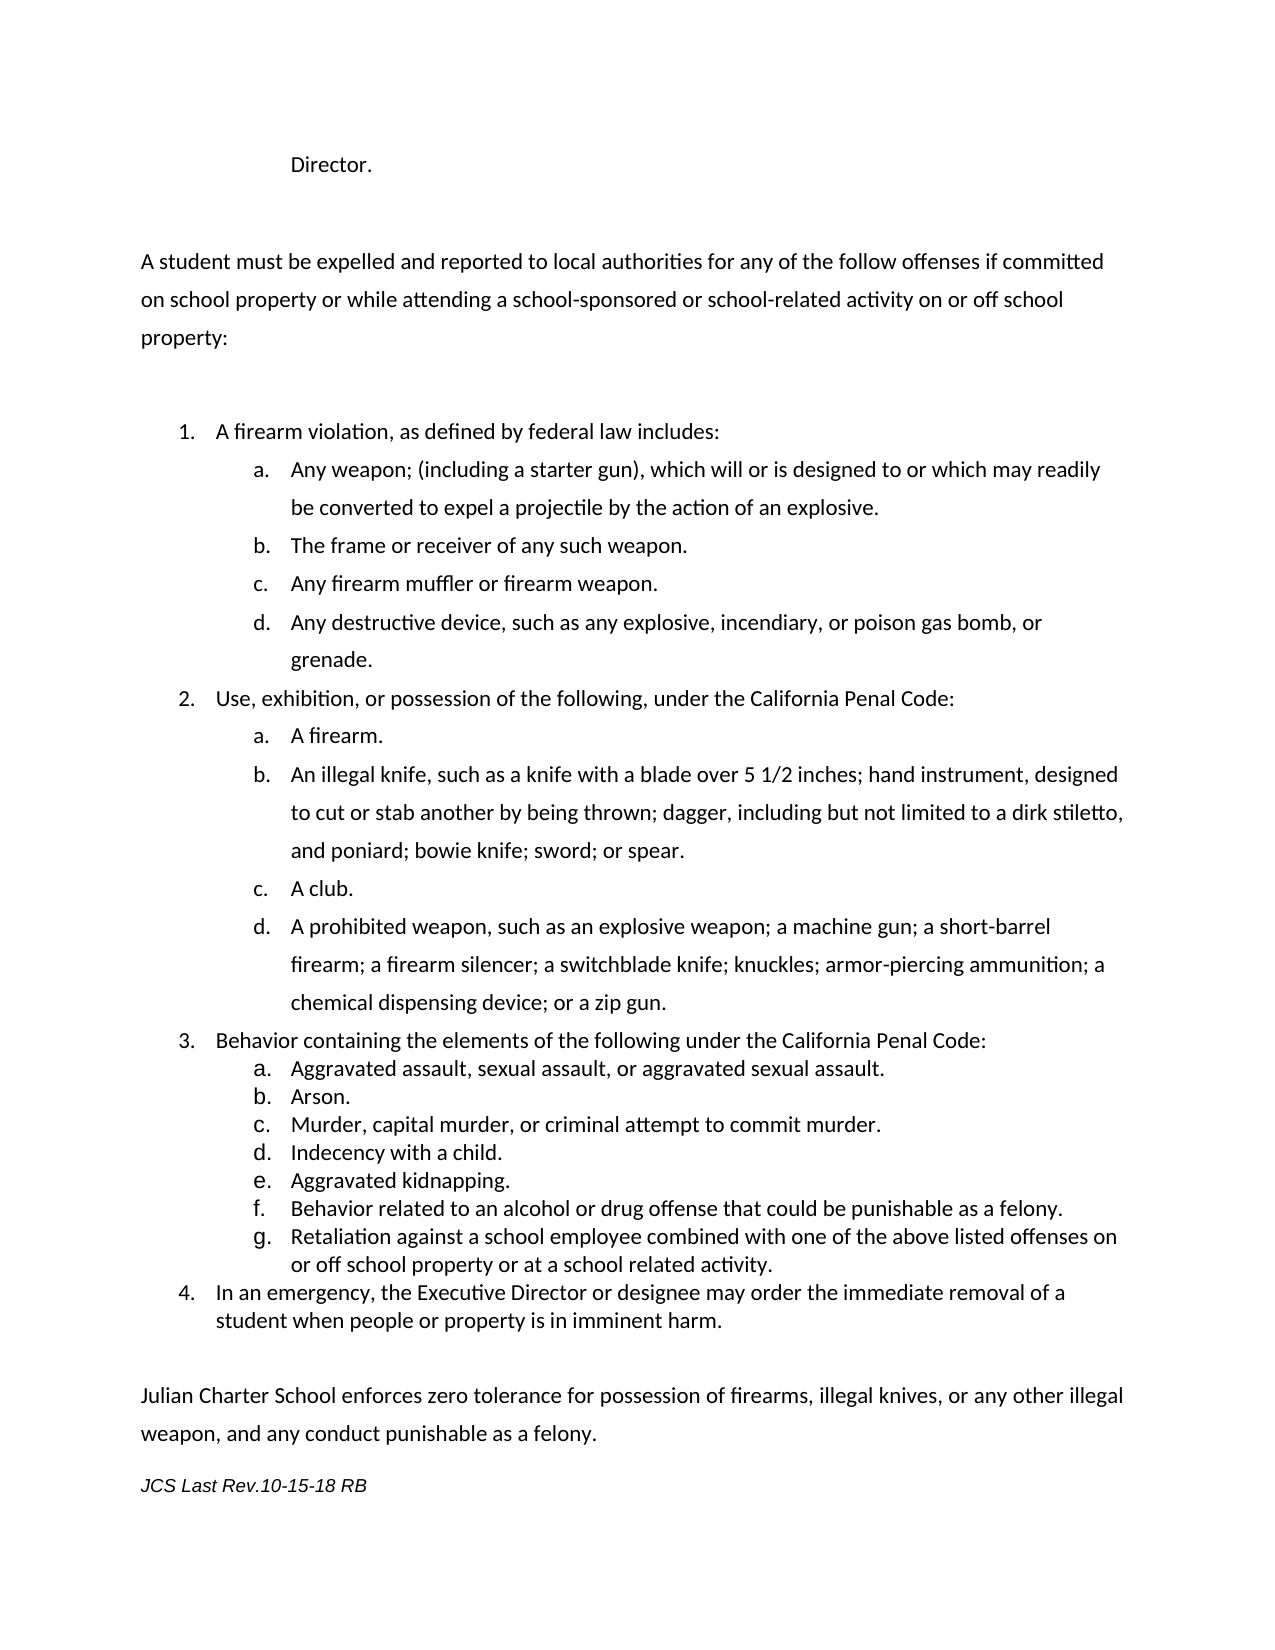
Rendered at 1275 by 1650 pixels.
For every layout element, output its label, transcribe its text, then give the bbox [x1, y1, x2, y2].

list Use, exhibition, or possession of the following, under the California Penal Code: [178, 684, 1125, 712]
text Julian Charter School enforces zero tolerance for possession of firearms, illegal knives, or any other illegal weapon, and any conduct punishable as a felony. [141, 1381, 1125, 1447]
list Behavior related to an alcohol or drug offense that could be punishable as a felony. [253, 1194, 1125, 1222]
list The frame or receiver of any such weapon. [253, 532, 1125, 559]
list A firearm. [253, 722, 1125, 750]
list Retaliation against a school employee combined with one of the above listed offenses on or off school property or at a school related activity. [253, 1222, 1125, 1278]
list Murder, capital murder, or criminal attempt to commit murder. [253, 1110, 1125, 1138]
text A student must be expelled and reported to local authorities for any of the follow offenses if committed on school property or while attending a school-sponsored or school-related activity on or off school property: [141, 247, 1125, 351]
list Any destructive device, such as any explosive, incendiary, or poison gas bomb, or grenade. [253, 608, 1125, 674]
list Aggravated kidnapping. [253, 1166, 1125, 1194]
list Behavior containing the elements of the following under the California Penal Code: [178, 1026, 1125, 1054]
list Arson. [253, 1082, 1125, 1110]
list Any firearm muffler or firearm weapon. [253, 569, 1125, 598]
list A firearm violation, as defined by federal law includes: [178, 417, 1125, 446]
list A club. [253, 874, 1125, 902]
list In an emergency, the Executive Director or designee may order the immediate removal of a student when people or property is in imminent harm. [178, 1278, 1125, 1334]
list Indecency with a child. [253, 1138, 1125, 1166]
list Any weapon; (including a starter gun), which will or is designed to or which may readily be converted to expel a projectile by the action of an explosive. [253, 456, 1125, 522]
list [253, 150, 1125, 178]
list An illegal knife, such as a knife with a blade over 5 1/2 inches; hand instrument, designed to cut or stab another by being thrown; dagger, including but not limited to a dirk stiletto, and poniard; bowie knife; sword; or spear. [253, 760, 1125, 864]
list Aggravated assault, sexual assault, or aggravated sexual assault. [253, 1054, 1125, 1082]
list A prohibited weapon, such as an explosive weapon; a machine gun; a short-barrel firearm; a firearm silencer; a switchblade knife; knuckles; armor-piercing ammunition; a chemical dispensing device; or a zip gun. [253, 912, 1125, 1016]
